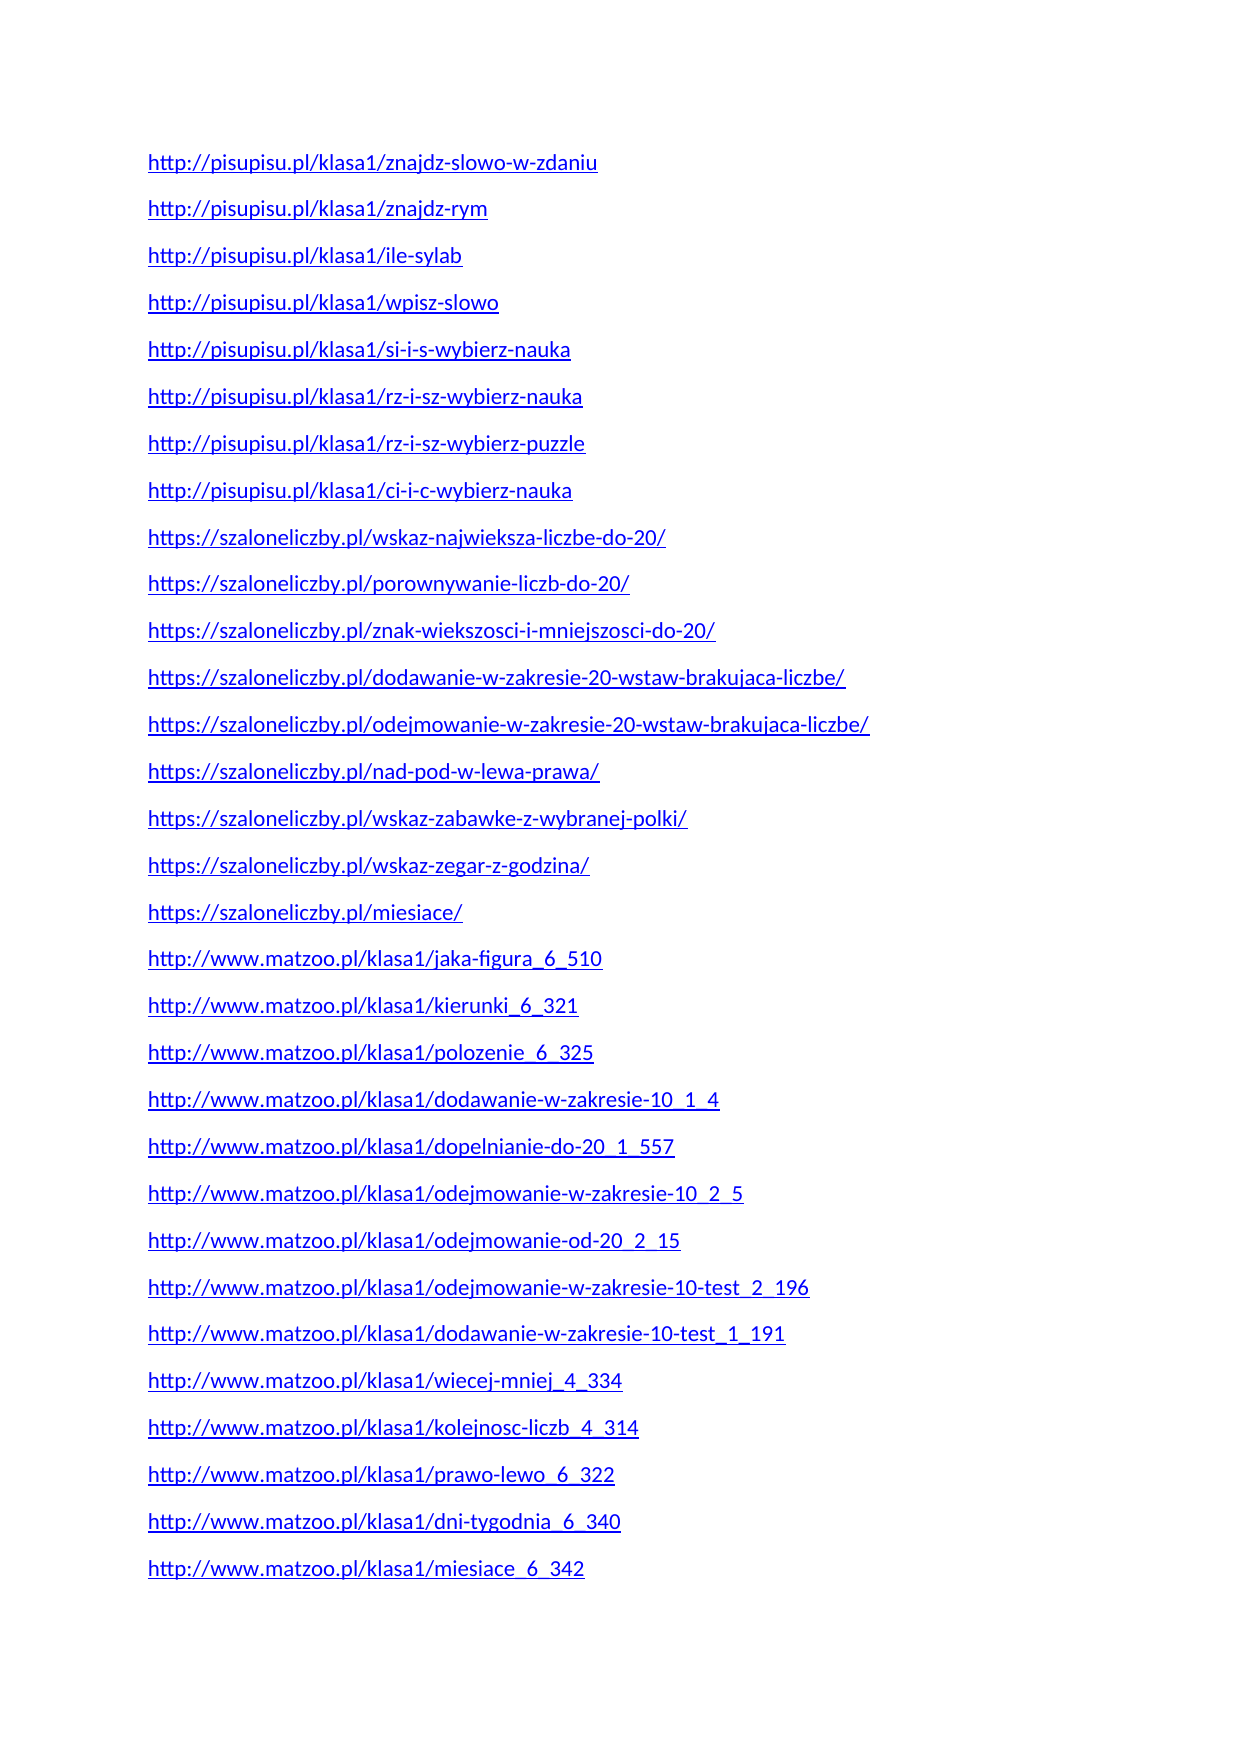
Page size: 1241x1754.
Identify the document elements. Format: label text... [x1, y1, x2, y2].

text http://www.matzoo.pl/klasa1/kolejnosc-liczb_4_314 [148, 1413, 1093, 1441]
text http://www.matzoo.pl/klasa1/miesiace_6_342 [148, 1554, 1093, 1582]
text http://www.matzoo.pl/klasa1/dopelnianie-do-20_1_557 [148, 1132, 1093, 1160]
text https://szaloneliczby.pl/odejmowanie-w-zakresie-20-wstaw-brakujaca-liczbe/ [148, 710, 1093, 738]
text http://pisupisu.pl/klasa1/si-i-s-wybierz-nauka [148, 335, 1093, 363]
text https://szaloneliczby.pl/znak-wiekszosci-i-mniejszosci-do-20/ [148, 616, 1093, 644]
text http://www.matzoo.pl/klasa1/odejmowanie-w-zakresie-10_2_5 [148, 1179, 1093, 1207]
text http://pisupisu.pl/klasa1/rz-i-sz-wybierz-nauka [148, 382, 1093, 410]
text http://www.matzoo.pl/klasa1/prawo-lewo_6_322 [148, 1460, 1093, 1488]
text https://szaloneliczby.pl/wskaz-zegar-z-godzina/ [148, 851, 1093, 879]
text http://www.matzoo.pl/klasa1/dodawanie-w-zakresie-10-test_1_191 [148, 1319, 1093, 1347]
text https://szaloneliczby.pl/wskaz-zabawke-z-wybranej-polki/ [148, 804, 1093, 832]
text https://szaloneliczby.pl/dodawanie-w-zakresie-20-wstaw-brakujaca-liczbe/ [148, 663, 1093, 691]
text http://pisupisu.pl/klasa1/ile-sylab [148, 241, 1093, 269]
text http://www.matzoo.pl/klasa1/dni-tygodnia_6_340 [148, 1507, 1093, 1535]
text http://pisupisu.pl/klasa1/ci-i-c-wybierz-nauka [148, 476, 1093, 504]
text http://pisupisu.pl/klasa1/wpisz-slowo [148, 288, 1093, 316]
text http://pisupisu.pl/klasa1/rz-i-sz-wybierz-puzzle [148, 429, 1093, 457]
text http://www.matzoo.pl/klasa1/odejmowanie-w-zakresie-10-test_2_196 [148, 1273, 1093, 1301]
text http://pisupisu.pl/klasa1/znajdz-rym [148, 194, 1093, 222]
text http://www.matzoo.pl/klasa1/kierunki_6_321 [148, 991, 1093, 1019]
text https://szaloneliczby.pl/miesiace/ [148, 898, 1093, 926]
text http://www.matzoo.pl/klasa1/jaka-figura_6_510 [148, 944, 1093, 972]
text http://www.matzoo.pl/klasa1/wiecej-mniej_4_334 [148, 1366, 1093, 1394]
text https://szaloneliczby.pl/porownywanie-liczb-do-20/ [148, 569, 1093, 597]
text http://pisupisu.pl/klasa1/znajdz-slowo-w-zdaniu [148, 148, 1093, 176]
text http://www.matzoo.pl/klasa1/dodawanie-w-zakresie-10_1_4 [148, 1085, 1093, 1113]
text http://www.matzoo.pl/klasa1/odejmowanie-od-20_2_15 [148, 1226, 1093, 1254]
text https://szaloneliczby.pl/wskaz-najwieksza-liczbe-do-20/ [148, 523, 1093, 551]
text http://www.matzoo.pl/klasa1/polozenie_6_325 [148, 1038, 1093, 1066]
text https://szaloneliczby.pl/nad-pod-w-lewa-prawa/ [148, 757, 1093, 785]
